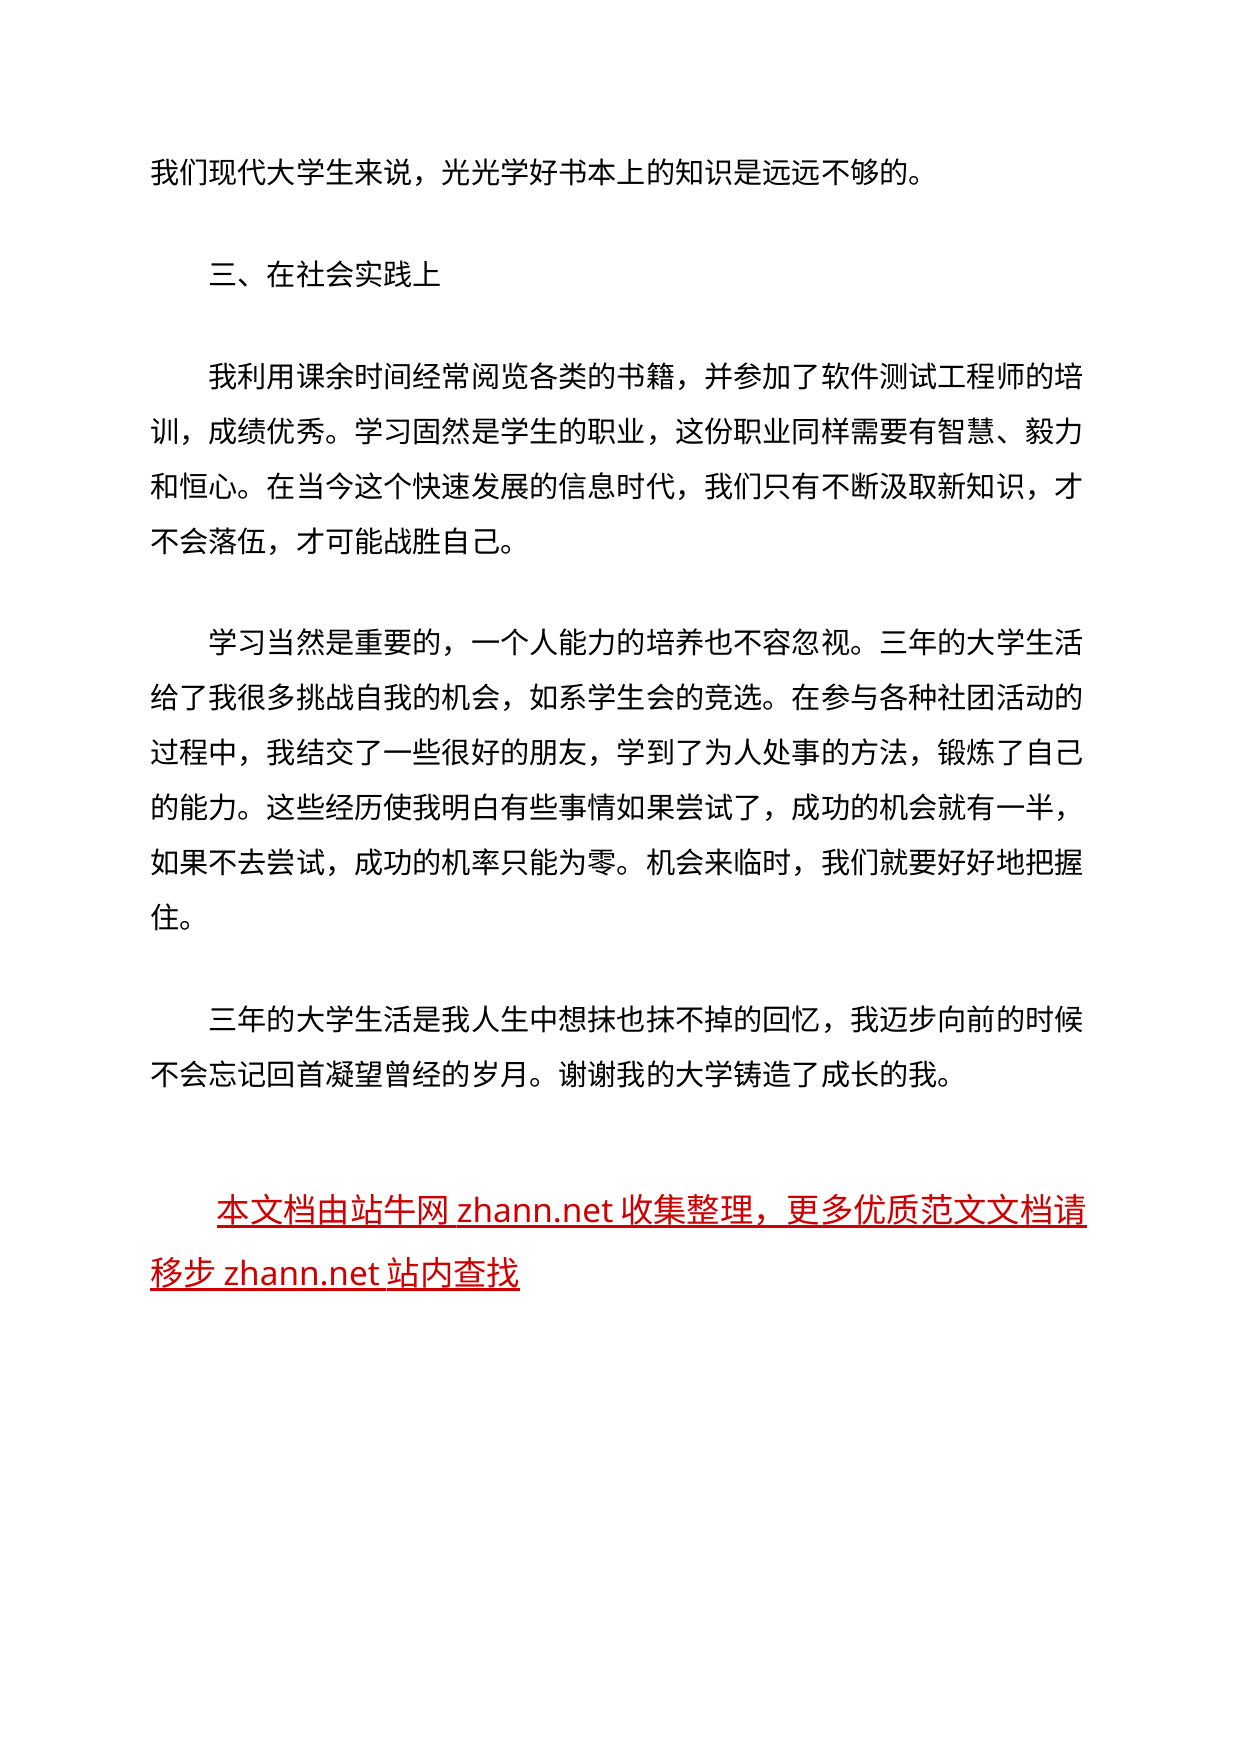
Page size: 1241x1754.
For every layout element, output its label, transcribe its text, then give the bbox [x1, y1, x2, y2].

text 本文档由站牛网zhann.net收集整理，更多优质范文文档请移步zhann.net站内查找 [150, 1184, 1090, 1295]
text 三、在社会实践上 [150, 252, 1090, 294]
text 我利用课余时间经常阅览各类的书籍，并参加了软件测试工程师的培训，成绩优秀。学习固然是学生的职业，这份职业同样需要有智慧、毅力和恒心。在当今这个快速发展的信息时代，我们只有不断汲取新知识，才不会落伍，才可能战胜自己。 [150, 353, 1090, 561]
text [150, 150, 1090, 192]
text 学习当然是重要的，一个人能力的培养也不容忽视。三年的大学生活给了我很多挑战自我的机会，如系学生会的竞选。在参与各种社团活动的过程中，我结交了一些很好的朋友，学到了为人处事的方法，锻炼了自己的能力。这些经历使我明白有些事情如果尝试了，成功的机会就有一半，如果不去尝试，成功的机率只能为零。机会来临时，我们就要好好地把握住。 [150, 620, 1090, 937]
text 三年的大学生活是我人生中想抹也抹不掉的回忆，我迈步向前的时候不会忘记回首凝望曾经的岁月。谢谢我的大学铸造了成长的我。 [150, 996, 1090, 1093]
